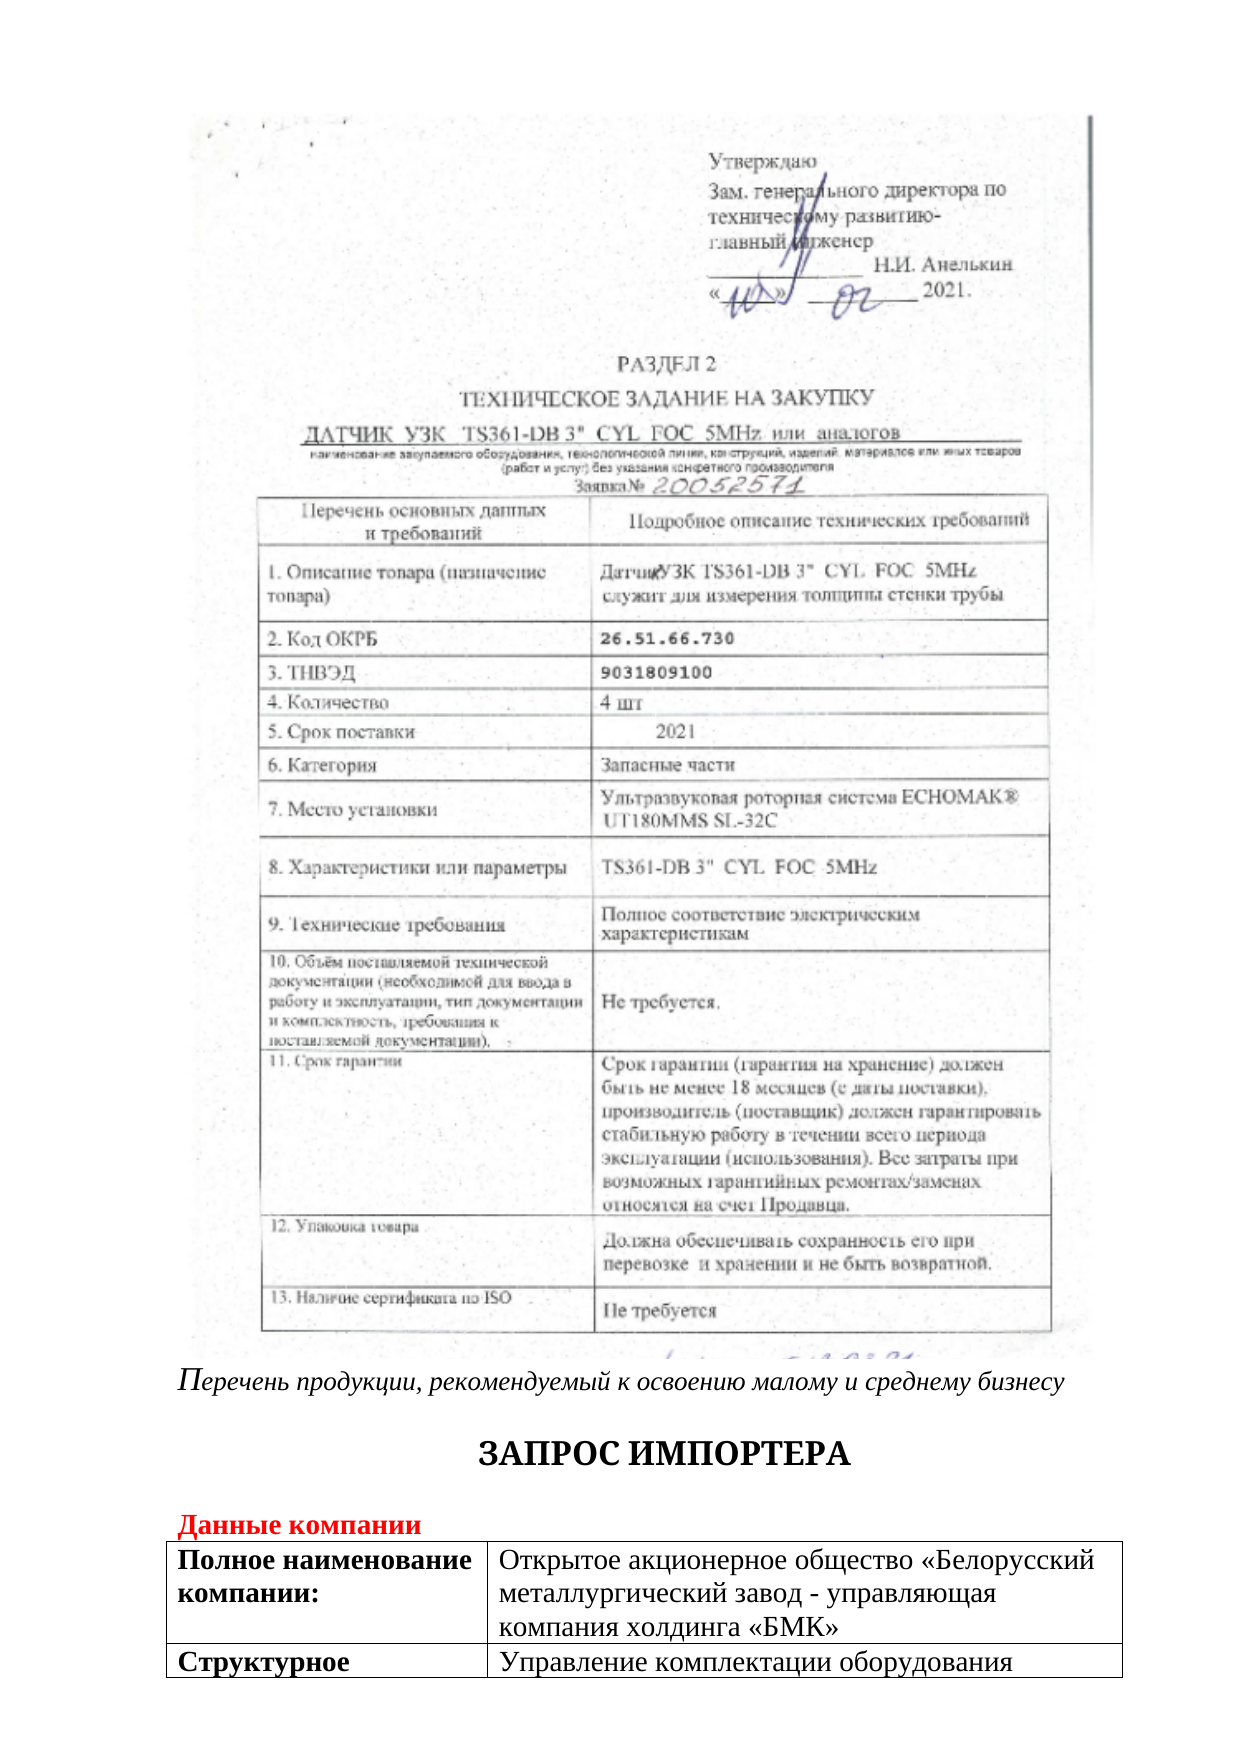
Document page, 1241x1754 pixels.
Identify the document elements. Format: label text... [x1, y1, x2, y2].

text Данные компании [177, 1507, 1152, 1541]
table_cell Структурное подразделение Контактное лицо [167, 1644, 487, 1677]
table_header Открытое акционерное общество «Белорусский металлургический завод - управляющая компания холдинга «БМК» [488, 1542, 1122, 1643]
table_header Полное наименование компании: [167, 1542, 487, 1643]
text ЗАПРОС ИМПОРТЕРА [177, 1436, 1152, 1474]
table_cell Управление комплектации оборудования Комарова Анастасия Александровна [488, 1644, 1122, 1677]
text Перечень продукции, рекомендуемый к освоению малому и среднему бизнесу [177, 1359, 1152, 1397]
